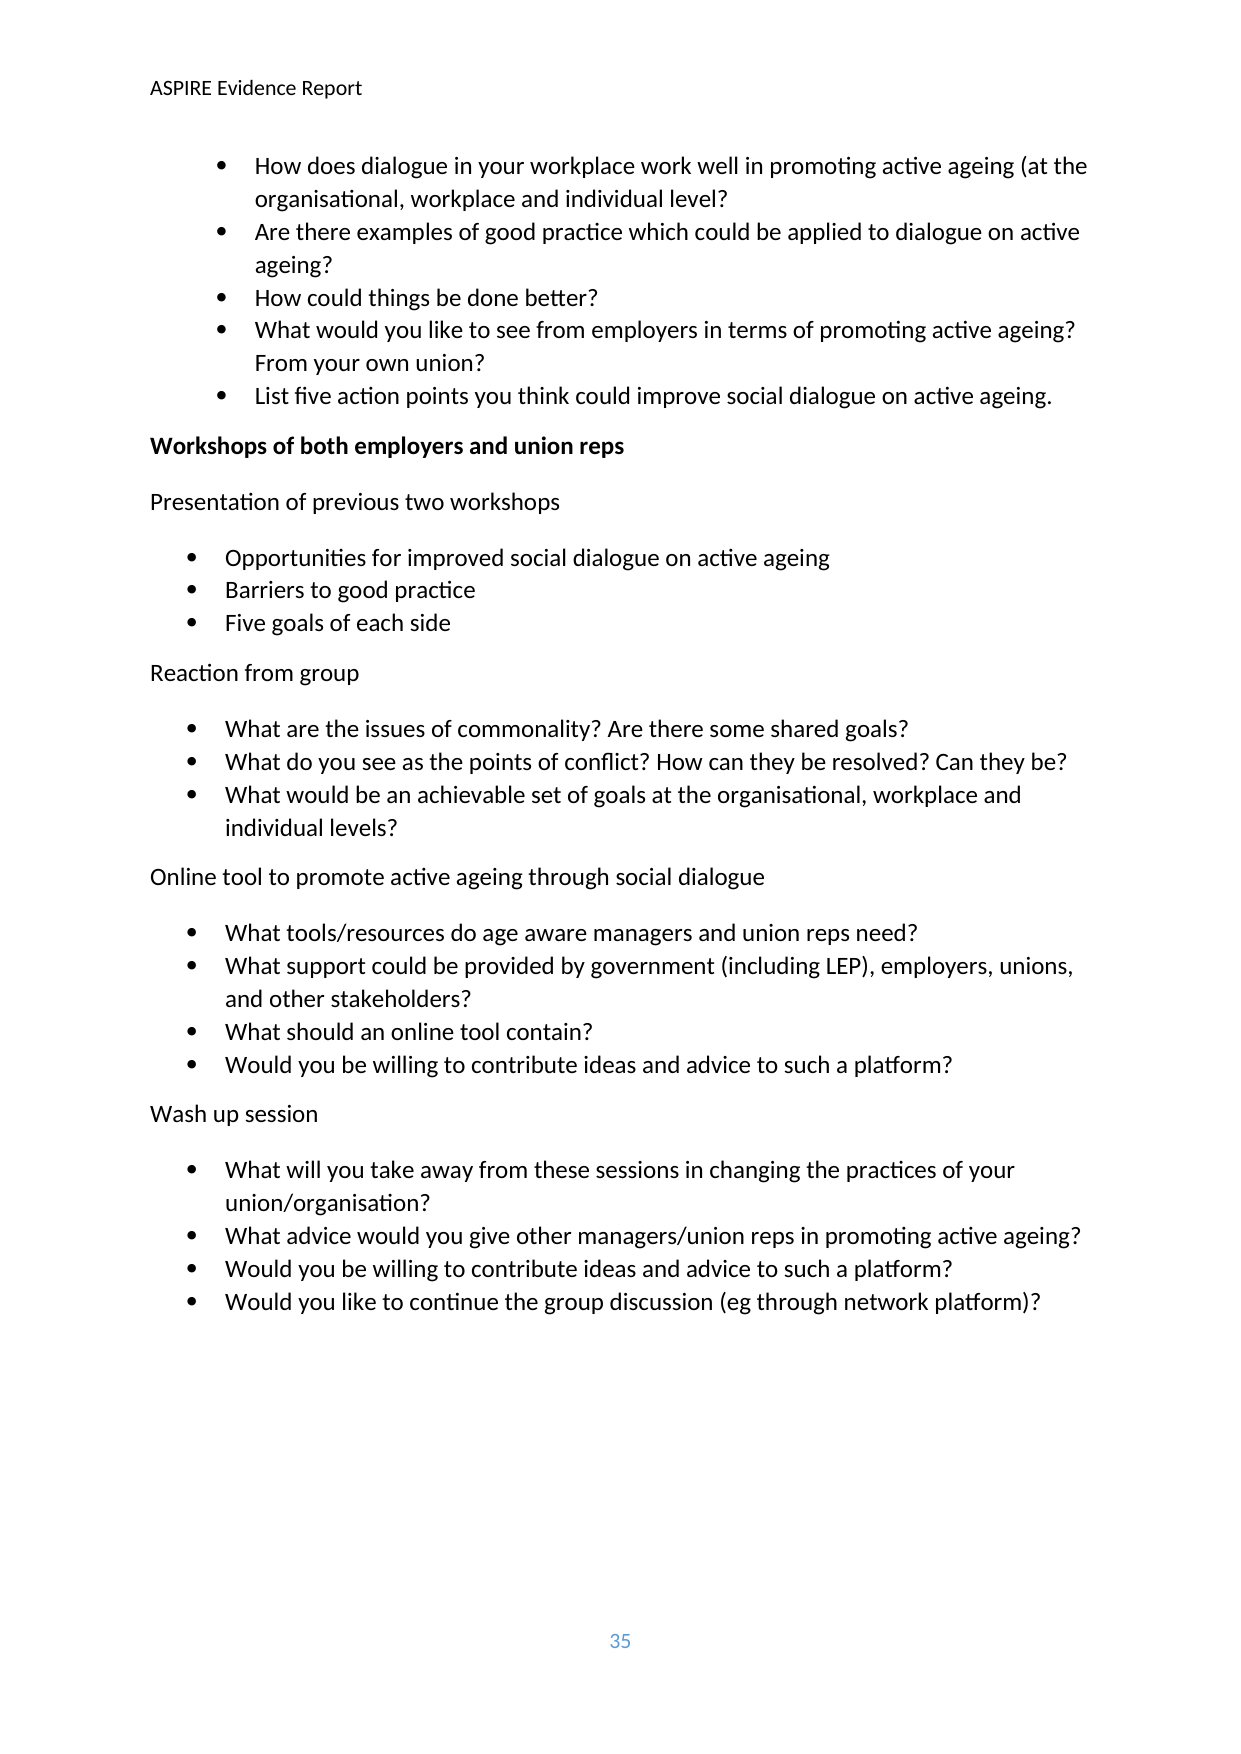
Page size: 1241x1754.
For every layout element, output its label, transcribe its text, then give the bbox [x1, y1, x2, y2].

list Are there examples of good practice which could be applied to dialogue on active ageing? [217, 216, 1090, 279]
list What are the issues of commonality? Are there some shared goals? [187, 713, 1090, 743]
list Opportunities for improved social dialogue on active ageing [187, 542, 1090, 572]
list What do you see as the points of conflict? How can they be resolved? Can they be? [187, 746, 1090, 776]
list Five goals of each side [187, 607, 1090, 638]
list What tools/resources do age aware managers and union reps need? [187, 917, 1090, 948]
list Would you be willing to contribute ideas and advice to such a platform? [187, 1253, 1090, 1283]
list What support could be provided by government (including LEP), employers, unions, and other stakeholders? [187, 950, 1090, 1013]
list Barriers to good practice [187, 574, 1090, 605]
text Workshops of both employers and union reps [150, 430, 1090, 461]
list Would you like to continue the group discussion (eg through network platform)? [187, 1286, 1090, 1316]
list How does dialogue in your workplace work well in promoting active ageing (at the organisational, workplace and individual level? [217, 150, 1090, 213]
list How could things be done better? [217, 282, 1090, 312]
list What would you like to see from employers in terms of promoting active ageing? From your own union? [217, 314, 1090, 378]
list What should an online tool contain? [187, 1016, 1090, 1046]
text Presentation of previous two workshops [150, 486, 1090, 516]
list What will you take away from these sessions in changing the practices of your union/organisation? [187, 1154, 1090, 1218]
list Would you be willing to contribute ideas and advice to such a platform? [187, 1049, 1090, 1079]
text Reaction from group [150, 657, 1090, 688]
list List five action points you think could improve social dialogue on active ageing. [217, 380, 1090, 411]
list What would be an achievable set of goals at the organisational, workplace and individual levels? [187, 779, 1090, 842]
text Online tool to promote active ageing through social dialogue [150, 861, 1090, 892]
text Wash up session [150, 1098, 1090, 1129]
list What advice would you give other managers/union reps in promoting active ageing? [187, 1220, 1090, 1251]
